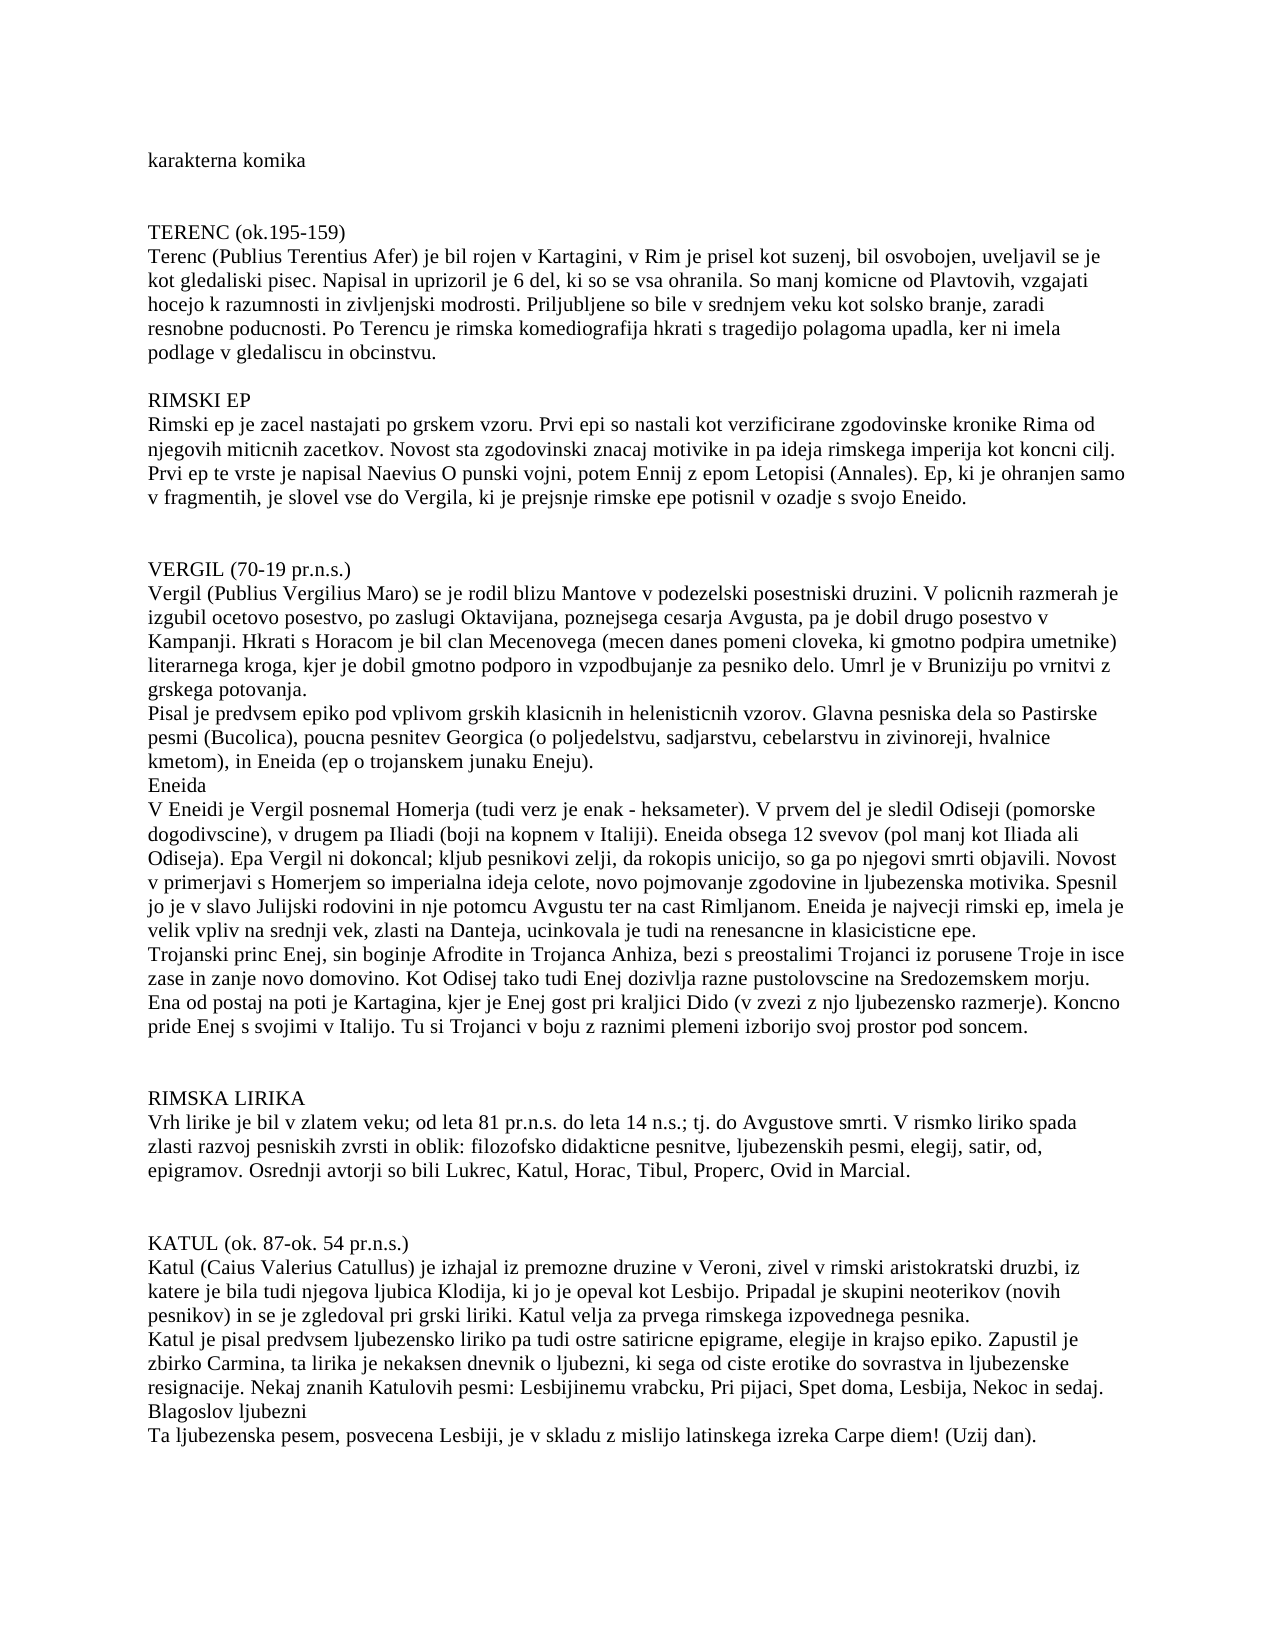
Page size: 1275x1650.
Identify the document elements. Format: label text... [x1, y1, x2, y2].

text Vrh lirike je bil v zlatem veku; od leta 81 pr.n.s. do leta 14 n.s.; tj. do Avgustove smrti. V rismko liriko spada zlasti razvoj pesniskih zvrsti in oblik: filozofsko didakticne pesnitve, ljubezenskih pesmi, elegij, satir, od, epigramov. Osrednji avtorji so bili Lukrec, Katul, Horac, Tibul, Properc, Ovid in Marcial. [148, 1110, 1127, 1182]
text Vergil (Publius Vergilius Maro) se je rodil blizu Mantove v podezelski posestniski druzini. V policnih razmerah je izgubil ocetovo posestvo, po zaslugi Oktavijana, poznejsega cesarja Avgusta, pa je dobil drugo posestvo v Kampanji. Hkrati s Horacom je bil clan Mecenovega (mecen danes pomeni cloveka, ki gmotno podpira umetnike) literarnega kroga, kjer je dobil gmotno podporo in vzpodbujanje za pesniko delo. Umrl je v Bruniziju po vrnitvi z grskega potovanja. [148, 581, 1127, 701]
text TERENC (ok.195-159) [148, 220, 1127, 244]
text Prvi ep te vrste je napisal Naevius O punski vojni, potem Ennij z epom Letopisi (Annales). Ep, ki je ohranjen samo v fragmentih, je slovel vse do Vergila, ki je prejsnje rimske epe potisnil v ozadje s svojo Eneido. [148, 460, 1127, 508]
text RIMSKI EP [148, 388, 1127, 412]
text Pisal je predvsem epiko pod vplivom grskih klasicnih in helenisticnih vzorov. Glavna pesniska dela so Pastirske pesmi (Bucolica), poucna pesnitev Georgica (o poljedelstvu, sadjarstvu, cebelarstvu in zivinoreji, hvalnice kmetom), in Eneida (ep o trojanskem junaku Eneju). [148, 701, 1127, 773]
text Trojanski princ Enej, sin boginje Afrodite in Trojanca Anhiza, bezi s preostalimi Trojanci iz porusene Troje in isce zase in zanje novo domovino. Kot Odisej tako tudi Enej dozivlja razne pustolovscine na Sredozemskem morju. Ena od postaj na poti je Kartagina, kjer je Enej gost pri kraljici Dido (v zvezi z njo ljubezensko razmerje). Koncno pride Enej s svojimi v Italijo. Tu si Trojanci v boju z raznimi plemeni izborijo svoj prostor pod soncem. [148, 942, 1127, 1038]
text Eneida [148, 773, 1127, 797]
text Blagoslov ljubezni [148, 1399, 1127, 1423]
text Rimski ep je zacel nastajati po grskem vzoru. Prvi epi so nastali kot verzificirane zgodovinske kronike Rima od njegovih miticnih zacetkov. Novost sta zgodovinski znacaj motivike in pa ideja rimskega imperija kot koncni cilj. [148, 412, 1127, 460]
text V Eneidi je Vergil posnemal Homerja (tudi verz je enak - heksameter). V prvem del je sledil Odiseji (pomorske dogodivscine), v drugem pa Iliadi (boji na kopnem v Italiji). Eneida obsega 12 svevov (pol manj kot Iliada ali Odiseja). Epa Vergil ni dokoncal; kljub pesnikovi zelji, da rokopis unicijo, so ga po njegovi smrti objavili. Novost v primerjavi s Homerjem so imperialna ideja celote, novo pojmovanje zgodovine in ljubezenska motivika. Spesnil jo je v slavo Julijski rodovini in nje potomcu Avgustu ter na cast Rimljanom. Eneida je najvecji rimski ep, imela je velik vpliv na srednji vek, zlasti na Danteja, ucinkovala je tudi na renesancne in klasicisticne epe. [148, 797, 1127, 942]
text KATUL (ok. 87-ok. 54 pr.n.s.) [148, 1230, 1127, 1254]
text RIMSKA LIRIKA [148, 1086, 1127, 1110]
text karakterna komika [148, 148, 1127, 172]
text Katul (Caius Valerius Catullus) je izhajal iz premozne druzine v Veroni, zivel v rimski aristokratski druzbi, iz katere je bila tudi njegova ljubica Klodija, ki jo je opeval kot Lesbijo. Pripadal je skupini neoterikov (novih pesnikov) in se je zgledoval pri grski liriki. Katul velja za prvega rimskega izpovednega pesnika. [148, 1254, 1127, 1327]
text Ta ljubezenska pesem, posvecena Lesbiji, je v skladu z mislijo latinskega izreka Carpe diem! (Uzij dan). [148, 1423, 1127, 1447]
text Terenc (Publius Terentius Afer) je bil rojen v Kartagini, v Rim je prisel kot suzenj, bil osvobojen, uveljavil se je kot gledaliski pisec. Napisal in uprizoril je 6 del, ki so se vsa ohranila. So manj komicne od Plavtovih, vzgajati hocejo k razumnosti in zivljenjski modrosti. Priljubljene so bile v srednjem veku kot solsko branje, zaradi resnobne poducnosti. Po Terencu je rimska komediografija hkrati s tragedijo polagoma upadla, ker ni imela podlage v gledaliscu in obcinstvu. [148, 244, 1127, 364]
text Katul je pisal predvsem ljubezensko liriko pa tudi ostre satiricne epigrame, elegije in krajso epiko. Zapustil je zbirko Carmina, ta lirika je nekaksen dnevnik o ljubezni, ki sega od ciste erotike do sovrastva in ljubezenske resignacije. Nekaj znanih Katulovih pesmi: Lesbijinemu vrabcku, Pri pijaci, Spet doma, Lesbija, Nekoc in sedaj. [148, 1327, 1127, 1399]
text VERGIL (70-19 pr.n.s.) [148, 557, 1127, 581]
